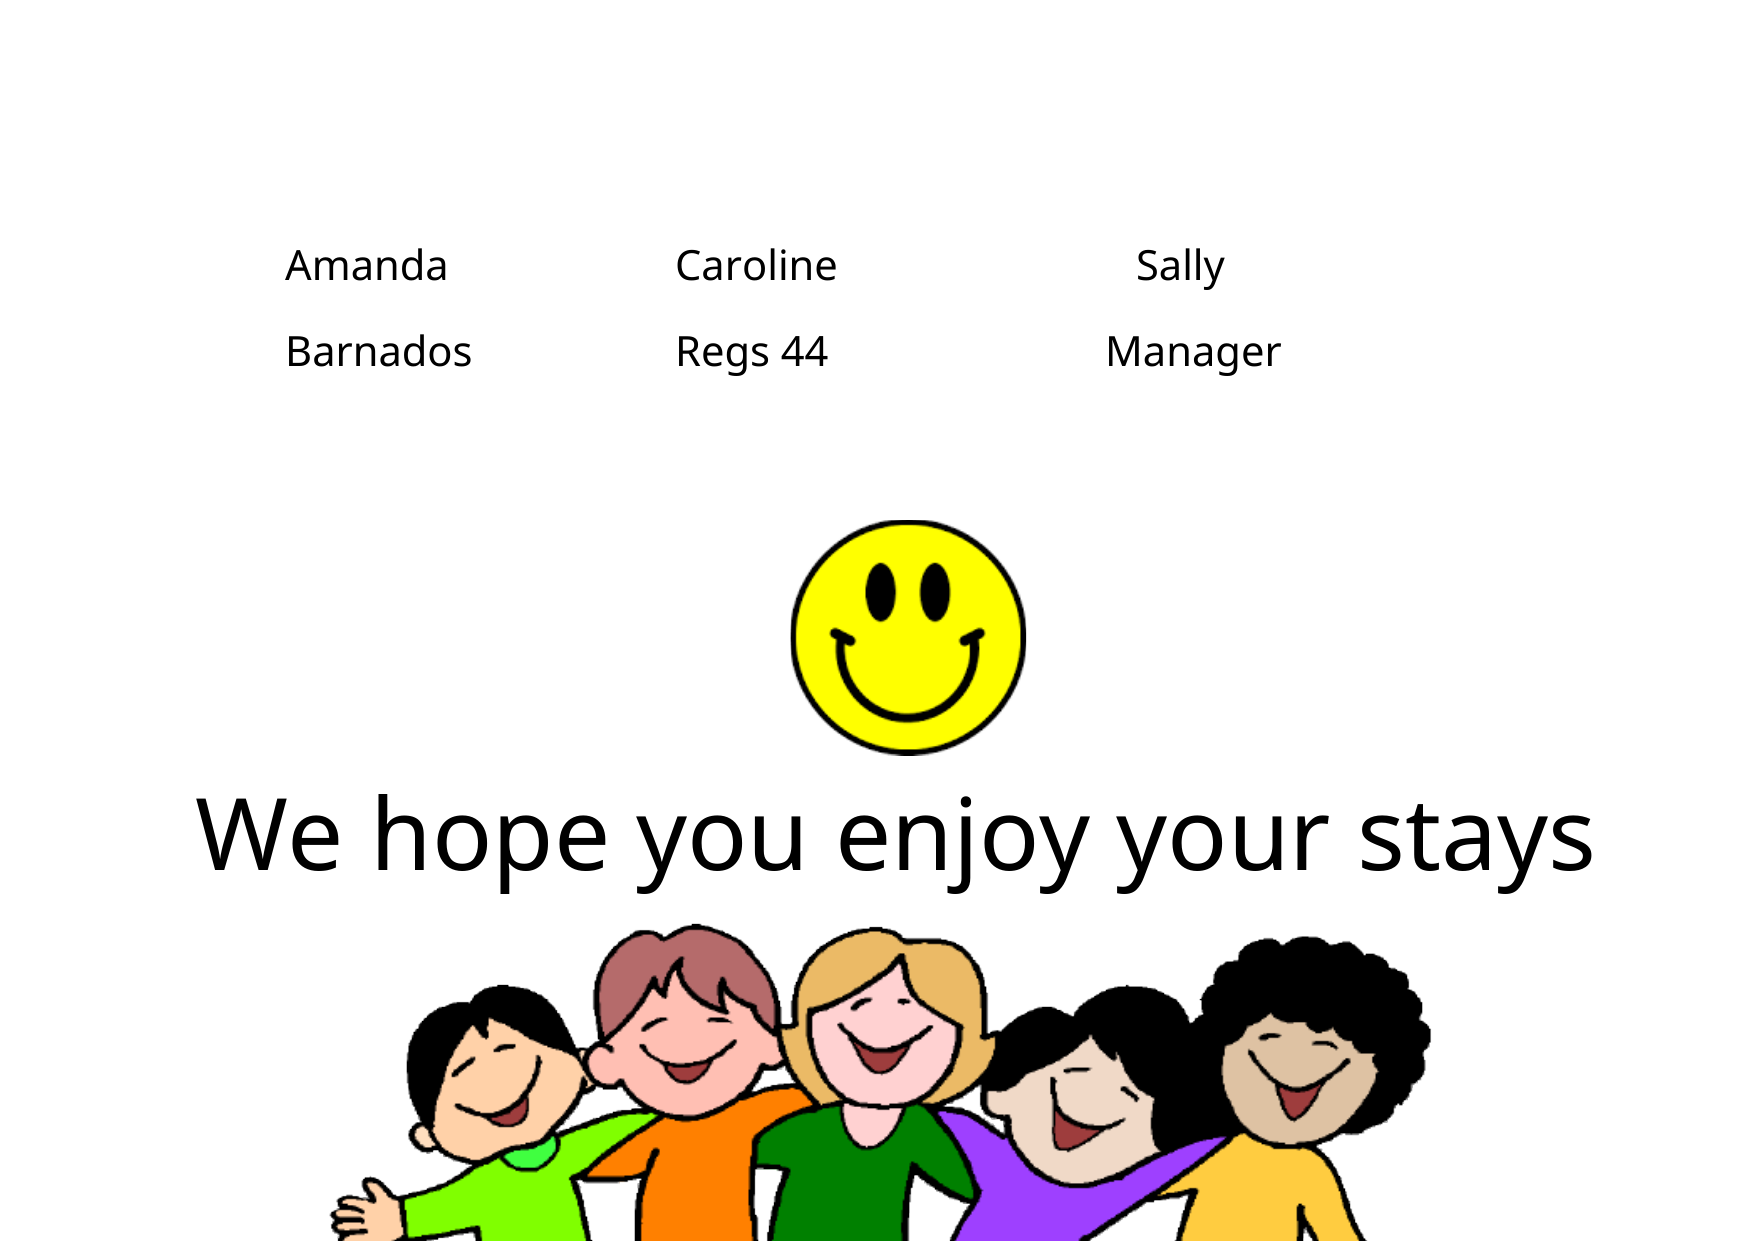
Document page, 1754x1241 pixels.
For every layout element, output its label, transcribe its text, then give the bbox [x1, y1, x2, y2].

text Amanda Caroline Sally [187, 236, 1604, 293]
text We hope you enjoy your stays [187, 763, 1604, 899]
text Barnados Regs 44 Manager [187, 322, 1604, 379]
picture [790, 520, 1027, 756]
picture [328, 913, 1443, 1241]
